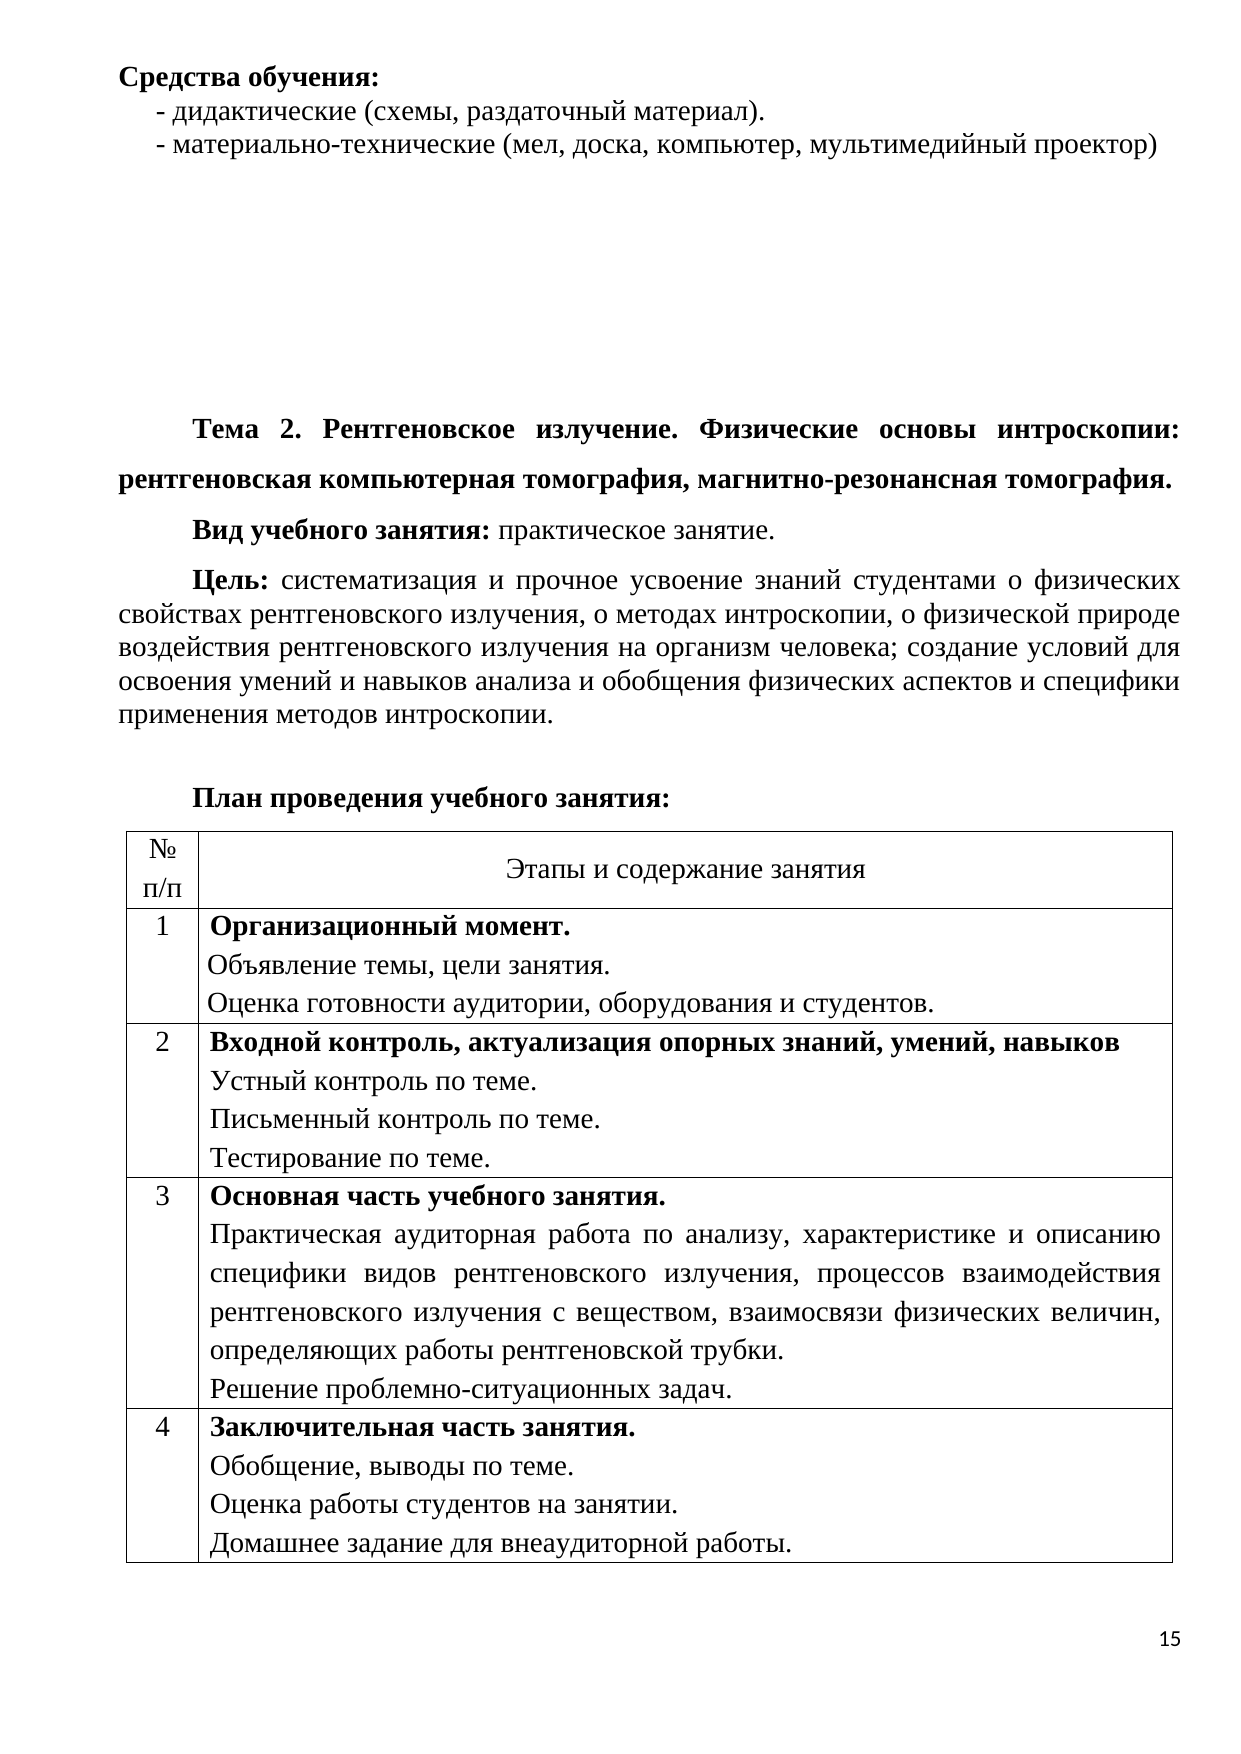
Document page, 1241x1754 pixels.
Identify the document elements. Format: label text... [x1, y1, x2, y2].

text Вид учебного занятия: практическое занятие. [118, 512, 1181, 545]
text Цель: систематизация и прочное усвоение знаний студентами о физических свойствах рентгеновского излучения, о методах интроскопии, о физической природе воздействия рентгеновского излучения на организм человека; создание условий для освоения умений и навыков анализа и обобщения физических аспектов и специфики применения методов интроскопии. [118, 562, 1181, 730]
table_cell Основная часть учебного занятия. Практическая аудиторная работа по анализу, характеристике и описанию специфики видов рентгеновского излучения, процессов взаимодействия рентгеновского излучения с веществом, взаимосвязи физических величин, определяющих работы рентгеновской трубки. Решение проблемно-ситуационных задач. [199, 1178, 1172, 1408]
table_header Этапы и содержание занятия [199, 832, 1172, 907]
table_cell Входной контроль, актуализация опорных знаний, умений, навыков Устный контроль по теме. Письменный контроль по теме. Тестирование по теме. [199, 1024, 1172, 1177]
table_cell Заключительная часть занятия. Обобщение, выводы по теме. Оценка работы студентов на занятии. Домашнее задание для внеаудиторной работы. [199, 1409, 1172, 1562]
table_cell 1 [127, 909, 198, 1023]
text План проведения учебного занятия: [118, 780, 1181, 814]
table_cell Организационный момент. Объявление темы, цели занятия. Оценка готовности аудитории, оборудования и студентов. [199, 909, 1172, 1023]
table_cell 3 [127, 1178, 198, 1408]
table_cell 2 [127, 1024, 198, 1177]
table_cell 4 [127, 1409, 198, 1562]
text Тема 2. Рентгеновское излучение. Физические основы интроскопии: рентгеновская компьютерная томография, магнитно-резонансная томография. [118, 411, 1181, 495]
text - дидактические (схемы, раздаточный материал). [156, 93, 1181, 126]
table_header № п/п [127, 832, 198, 907]
text - материально-технические (мел, доска, компьютер, мультимедийный проектор) [156, 126, 1181, 160]
text Средства обучения: [118, 59, 1181, 93]
